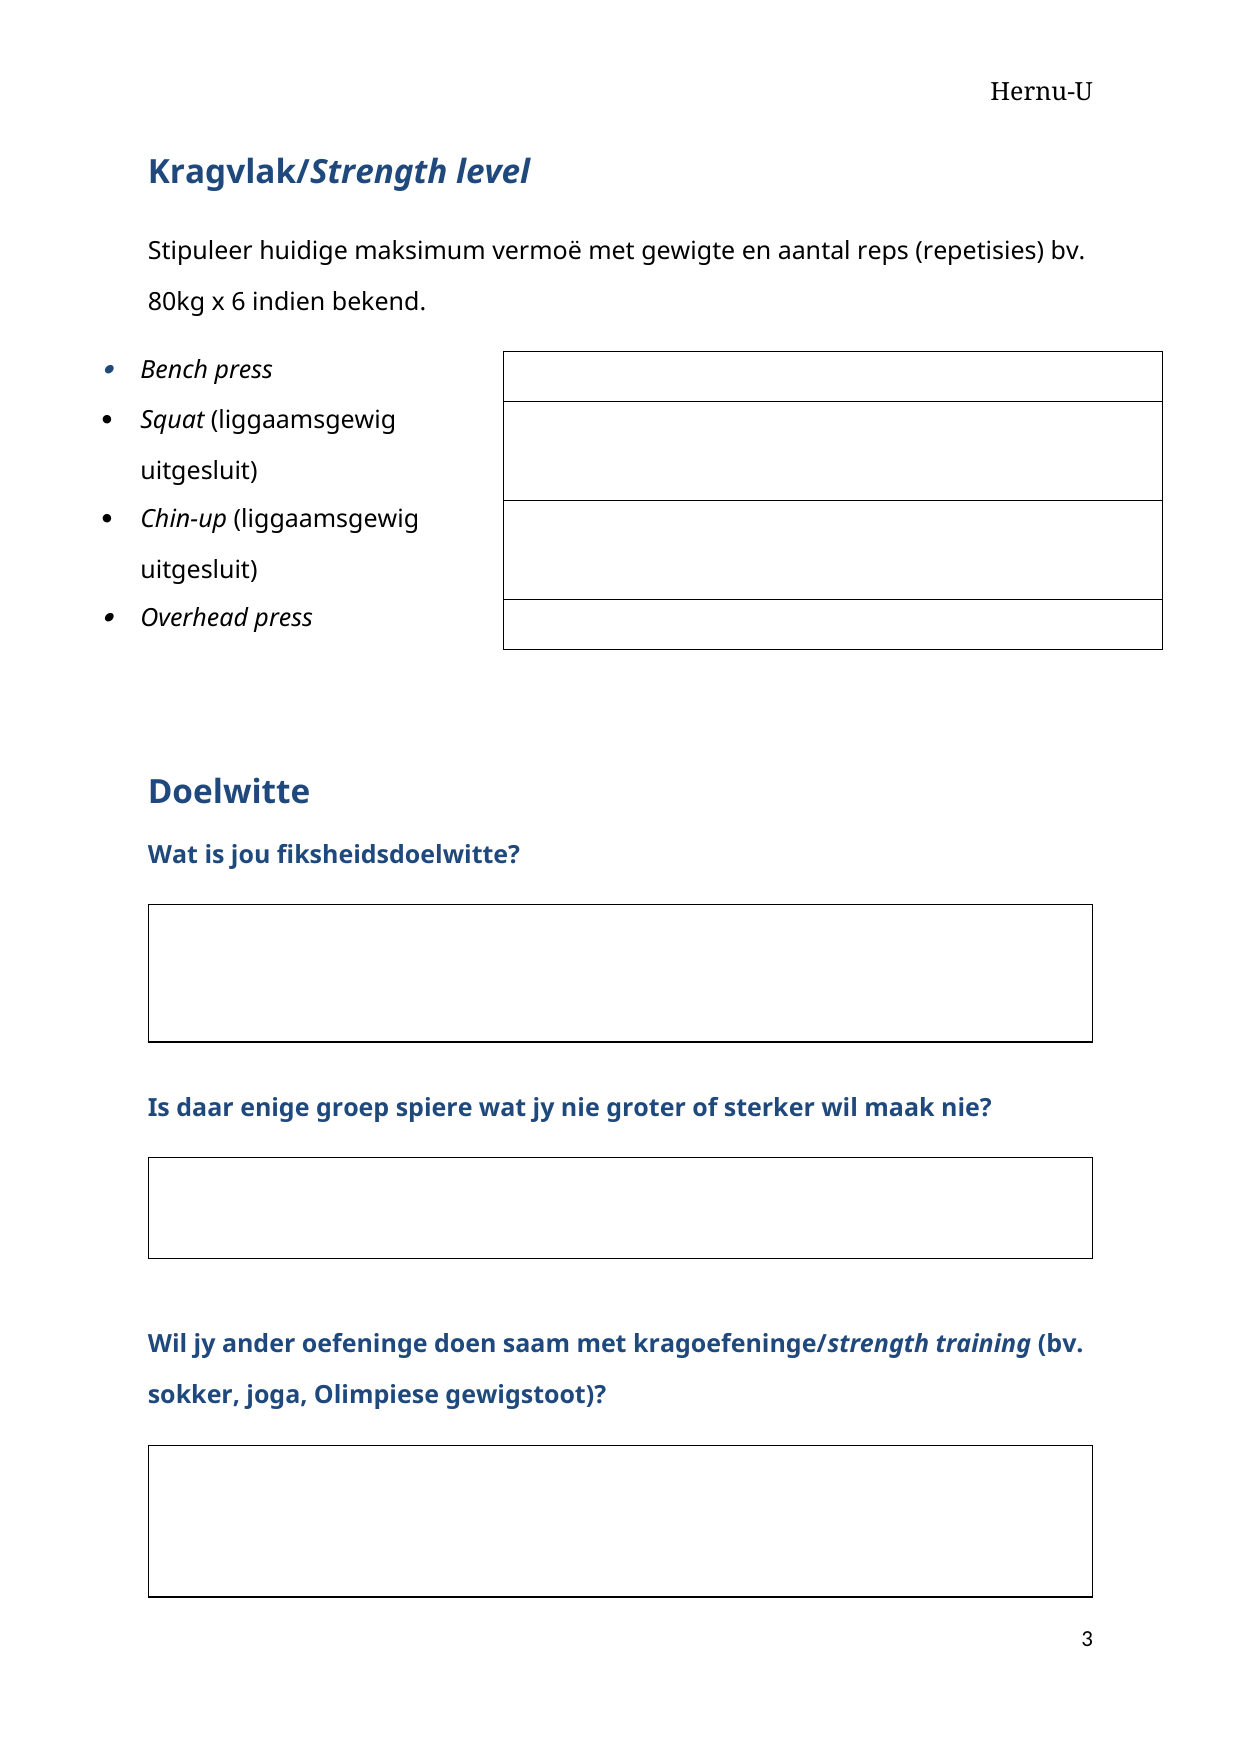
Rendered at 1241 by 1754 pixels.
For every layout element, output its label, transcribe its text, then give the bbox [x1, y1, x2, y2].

table_header [149, 905, 1092, 1041]
table_cell Chin-up (liggaamsgewig uitgesluit) [54, 500, 503, 599]
subtitle Is daar enige groep spiere wat jy nie groter of sterker wil maak nie? [148, 1089, 1093, 1123]
subtitle Doelwitte [148, 768, 1093, 814]
table_header [149, 1446, 1092, 1596]
table_header [504, 352, 1162, 401]
subtitle Kragvlak/Strength level [148, 148, 1093, 193]
table_header Bench press [54, 351, 503, 401]
table_cell Overhead press [54, 599, 503, 648]
table_cell [504, 402, 1162, 500]
table_cell [504, 501, 1162, 599]
table_header [149, 1158, 1092, 1257]
text Stipuleer huidige maksimum vermoë met gewigte en aantal reps (repetisies) bv. 80kg x 6 indien bekend. [148, 232, 1093, 317]
table_cell Squat (liggaamsgewig uitgesluit) [54, 401, 503, 500]
subtitle Wil jy ander oefeninge doen saam met kragoefeninge/strength training (bv. sokker, joga, Olimpiese gewigstoot)? [148, 1326, 1093, 1411]
subtitle Wat is jou fiksheidsdoelwitte? [148, 836, 1093, 870]
table_cell [504, 600, 1162, 648]
